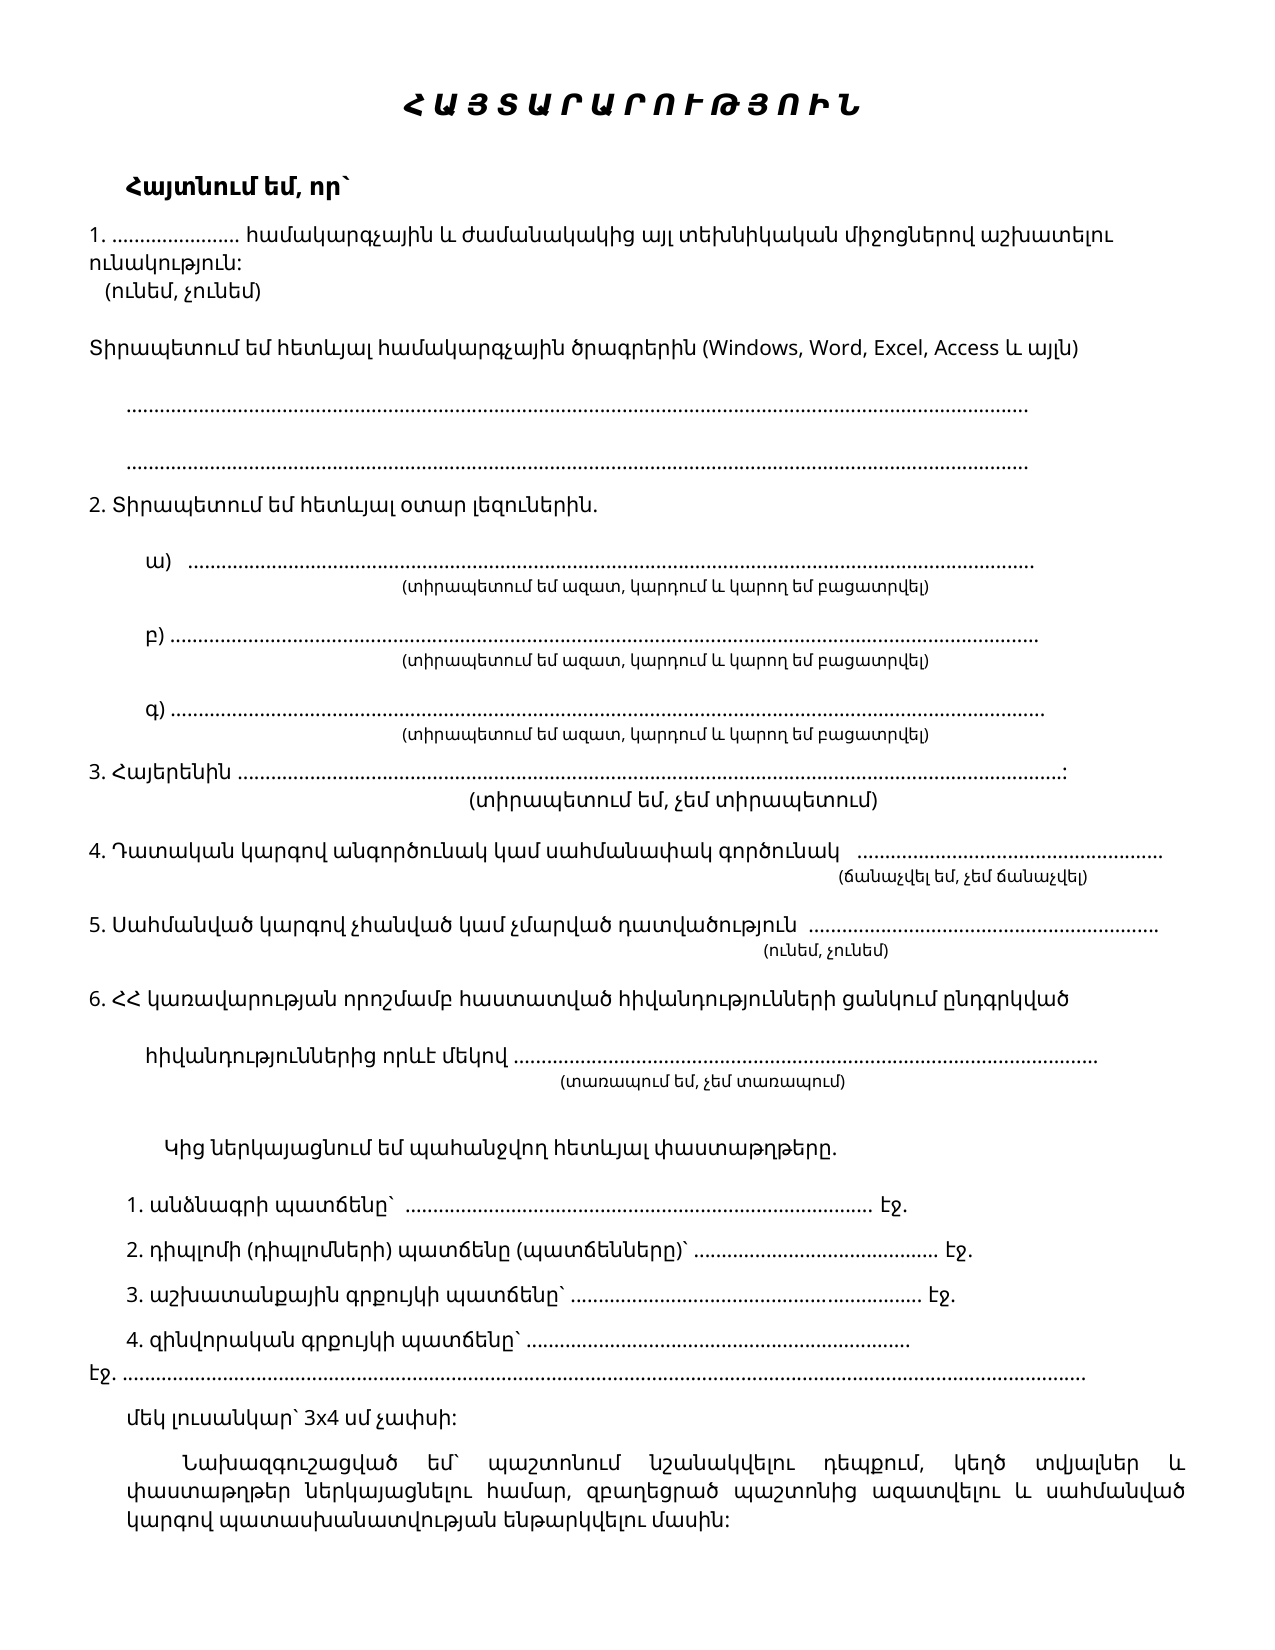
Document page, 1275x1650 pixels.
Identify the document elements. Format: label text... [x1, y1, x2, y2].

text հիվանդություններից որևէ մեկով ......................................................................................................... [89, 1041, 1186, 1069]
text 2. Տիրապետում եմ հետևյալ օտար լեզուներին. [89, 490, 1186, 518]
text Նախազգուշացված եմ` պաշտոնում նշանակվելու դեպքում, կեղծ տվյալներ և փաստաթղթեր ներկայացնելու համար, զբաղեցրած պաշտոնից ազատվելու և սահմանված կարգով պատասխանատվության ենթարկվելու մասին: [126, 1448, 1186, 1533]
text Հ Ա Յ Տ Ա Ր Ա Ր Ո Ւ Թ Յ Ո Ի Ն [89, 84, 1139, 124]
text 4. զինվորական գրքույկի պատճենը` ..................................................................... էջ. ............................................................................................................................................................................. [89, 1325, 1186, 1386]
text Հայտնում եմ, որ` [89, 169, 1186, 203]
text 3. աշխատանքային գրքույկի պատճենը` ............................................................... էջ. [89, 1280, 1186, 1309]
text (տիրապետում եմ, չեմ տիրապետում) [89, 785, 1186, 814]
text 4. Դատական կարգով անգործունակ կամ սահմանափակ գործունակ ....................................................... [89, 836, 1186, 865]
text Կից ներկայացնում եմ պահանջվող հետևյալ փաստաթղթերը. [89, 1133, 1186, 1162]
text (տառապում եմ, չեմ տառապում) [314, 1069, 1186, 1092]
text (ունեմ, չունեմ) [89, 277, 1186, 305]
text (տիրապետում եմ ազատ, կարդում և կարող եմ բացատրվել) [89, 575, 1186, 598]
text մեկ լուսանկար` 3x4 սմ չափսի: [89, 1403, 1186, 1431]
text 5. Սահմանված կարգով չհանված կամ չմարված դատվածություն ............................................................... [89, 910, 1186, 939]
text 1. անձնագրի պատճենը` .................................................................................... էջ. [89, 1190, 1186, 1218]
text (տիրապետում եմ ազատ, կարդում և կարող եմ բացատրվել) [89, 649, 1186, 672]
text .................................................................................................................................................................. [89, 447, 1186, 476]
text (ճանաչվել եմ, չեմ ճանաչվել) [89, 865, 1186, 888]
text 3. Հայերենին ....................................................................................................................................................: [89, 757, 1186, 785]
text գ) ............................................................................................................................................................. [89, 694, 1186, 723]
text 1. ....................... համակարգչային և ժամանակակից այլ տեխնիկական միջոցներով աշխատելու ունակություն: [89, 220, 1186, 277]
text Տիրապետում եմ հետևյալ համակարգչային ծրագրերին (Windows, Word, Excel, Access և այլն) [89, 333, 1186, 362]
text բ) ............................................................................................................................................................ [89, 621, 1186, 649]
text (ունեմ, չունեմ) [689, 939, 1186, 961]
text .................................................................................................................................................................. [126, 390, 1186, 419]
text 2. դիպլոմի (դիպլոմների) պատճենը (պատճենները)` ............................................ էջ. [89, 1235, 1186, 1263]
text 6. ՀՀ կառավարության որոշմամբ հաստատված հիվանդությունների ցանկում ընդգրկված [89, 984, 1186, 1013]
text ա) ........................................................................................................................................................ [89, 547, 1186, 575]
text (տիրապետում եմ ազատ, կարդում և կարող եմ բացատրվել) [89, 723, 1186, 746]
